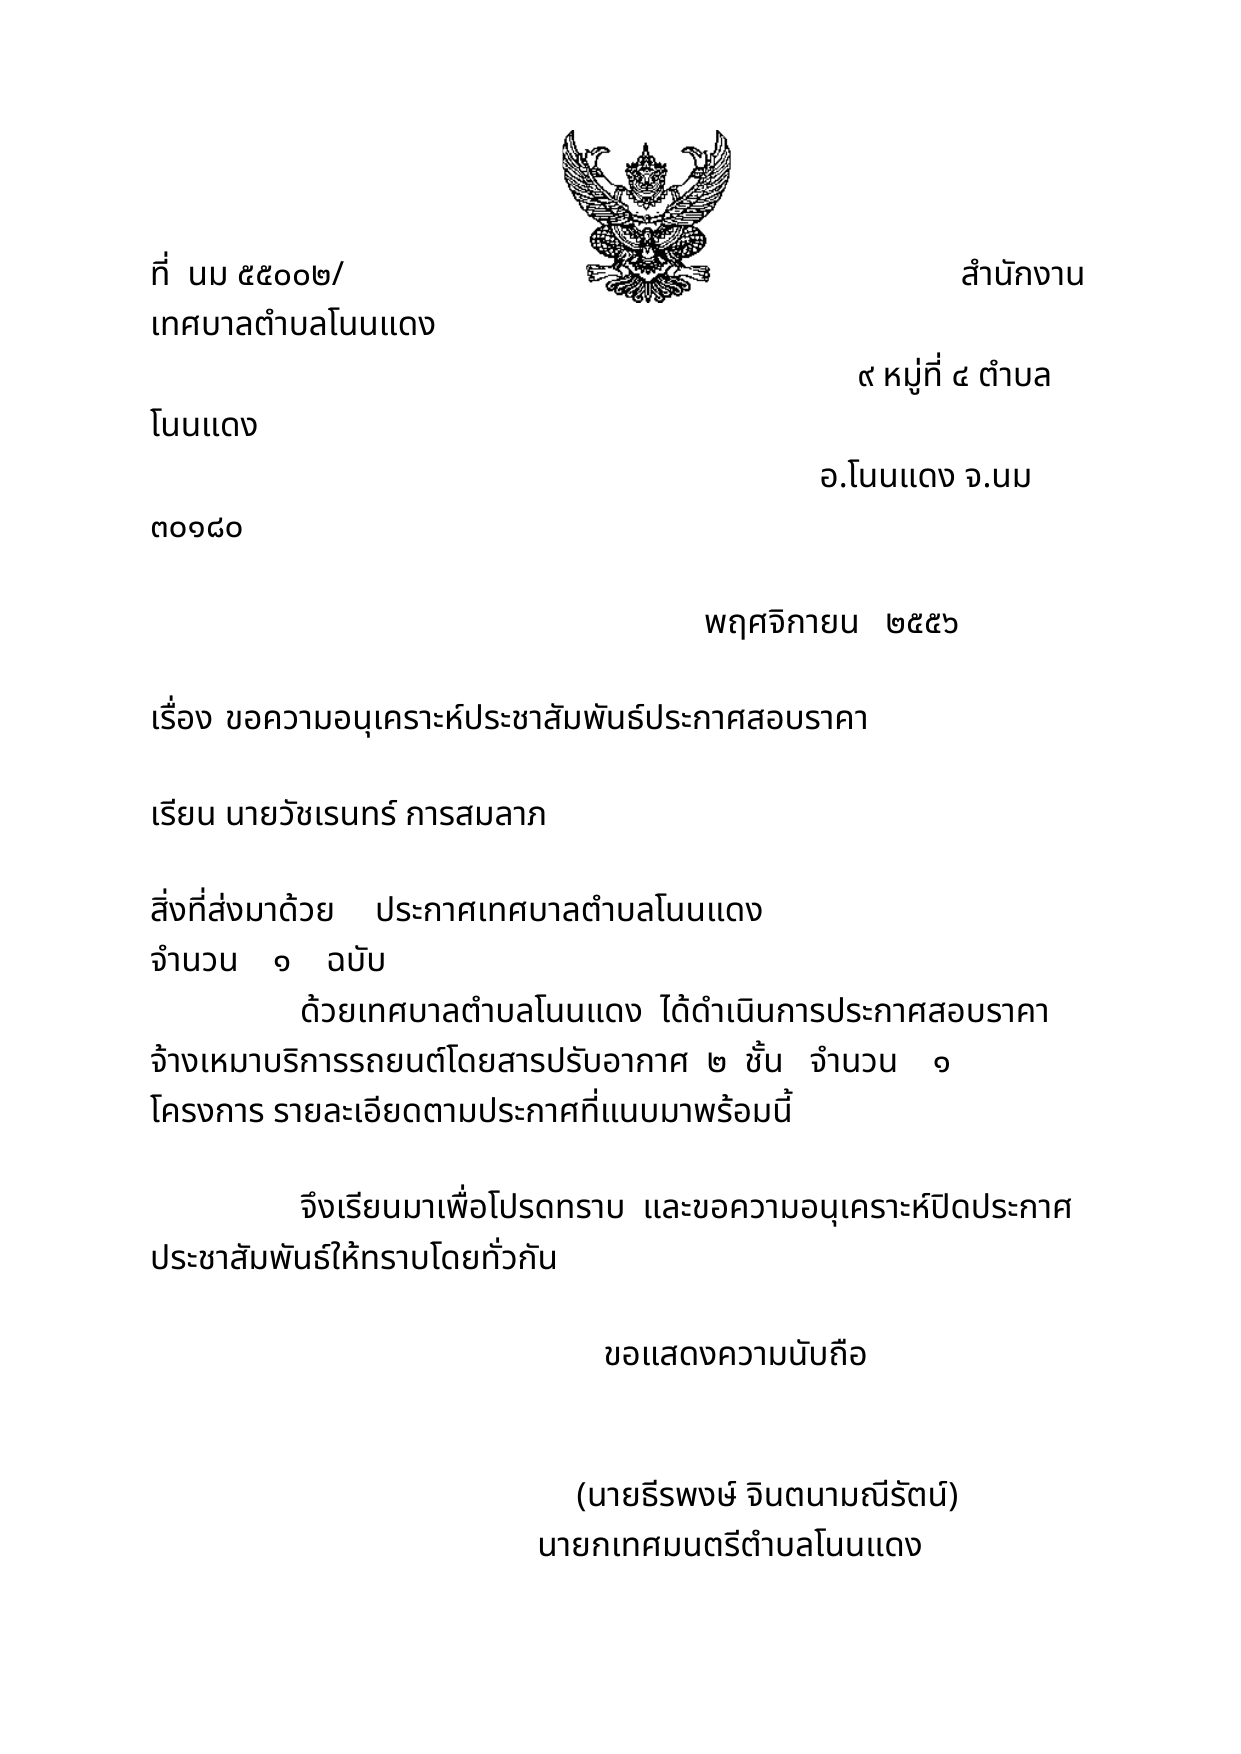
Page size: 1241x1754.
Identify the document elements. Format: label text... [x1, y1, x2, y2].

text เรื่อง ขอความอนุเคราะห์ประชาสัมพันธ์ประกาศสอบราคา [150, 694, 1090, 744]
text สิ่งที่ส่งมาด้วย ประกาศเทศบาลตำบลโนนแดง จำนวน ๑ ฉบับ [150, 886, 1090, 987]
text เรียน นายวัชเรนทร์ การสมลาภ [150, 790, 1090, 840]
text จึงเรียนมาเพื่อโปรดทราบ และขอความอนุเคราะห์ปิดประกาศประชาสัมพันธ์ให้ทราบโดยทั่วกัน [150, 1183, 1090, 1284]
text ที่ นม ๕๕๐๐๒/ สำนักงานเทศบาลตำบลโนนแดง [150, 250, 1090, 351]
text ขอแสดงความนับถือ [150, 1329, 1090, 1380]
text (นายธีรพงษ์ จินตนามณีรัตน์) [150, 1471, 1090, 1521]
text พฤศจิกายน ๒๕๕๖ [150, 598, 1090, 648]
text ด้วยเทศบาลตำบลโนนแดง ได้ดำเนินการประกาศสอบราคาจ้างเหมาบริการรถยนต์โดยสารปรับอากาศ ๒ ชั้น จำนวน ๑ โครงการ รายละเอียดตามประกาศที่แนบมาพร้อมนี้ [150, 987, 1090, 1138]
text ๙ หมู่ที่ ๔ ตำบลโนนแดง [150, 351, 1090, 452]
text อ.โนนแดง จ.นม ๓๐๑๘๐ [150, 452, 1090, 553]
picture [562, 130, 732, 250]
text นายกเทศมนตรีตำบลโนนแดง [150, 1521, 1090, 1572]
